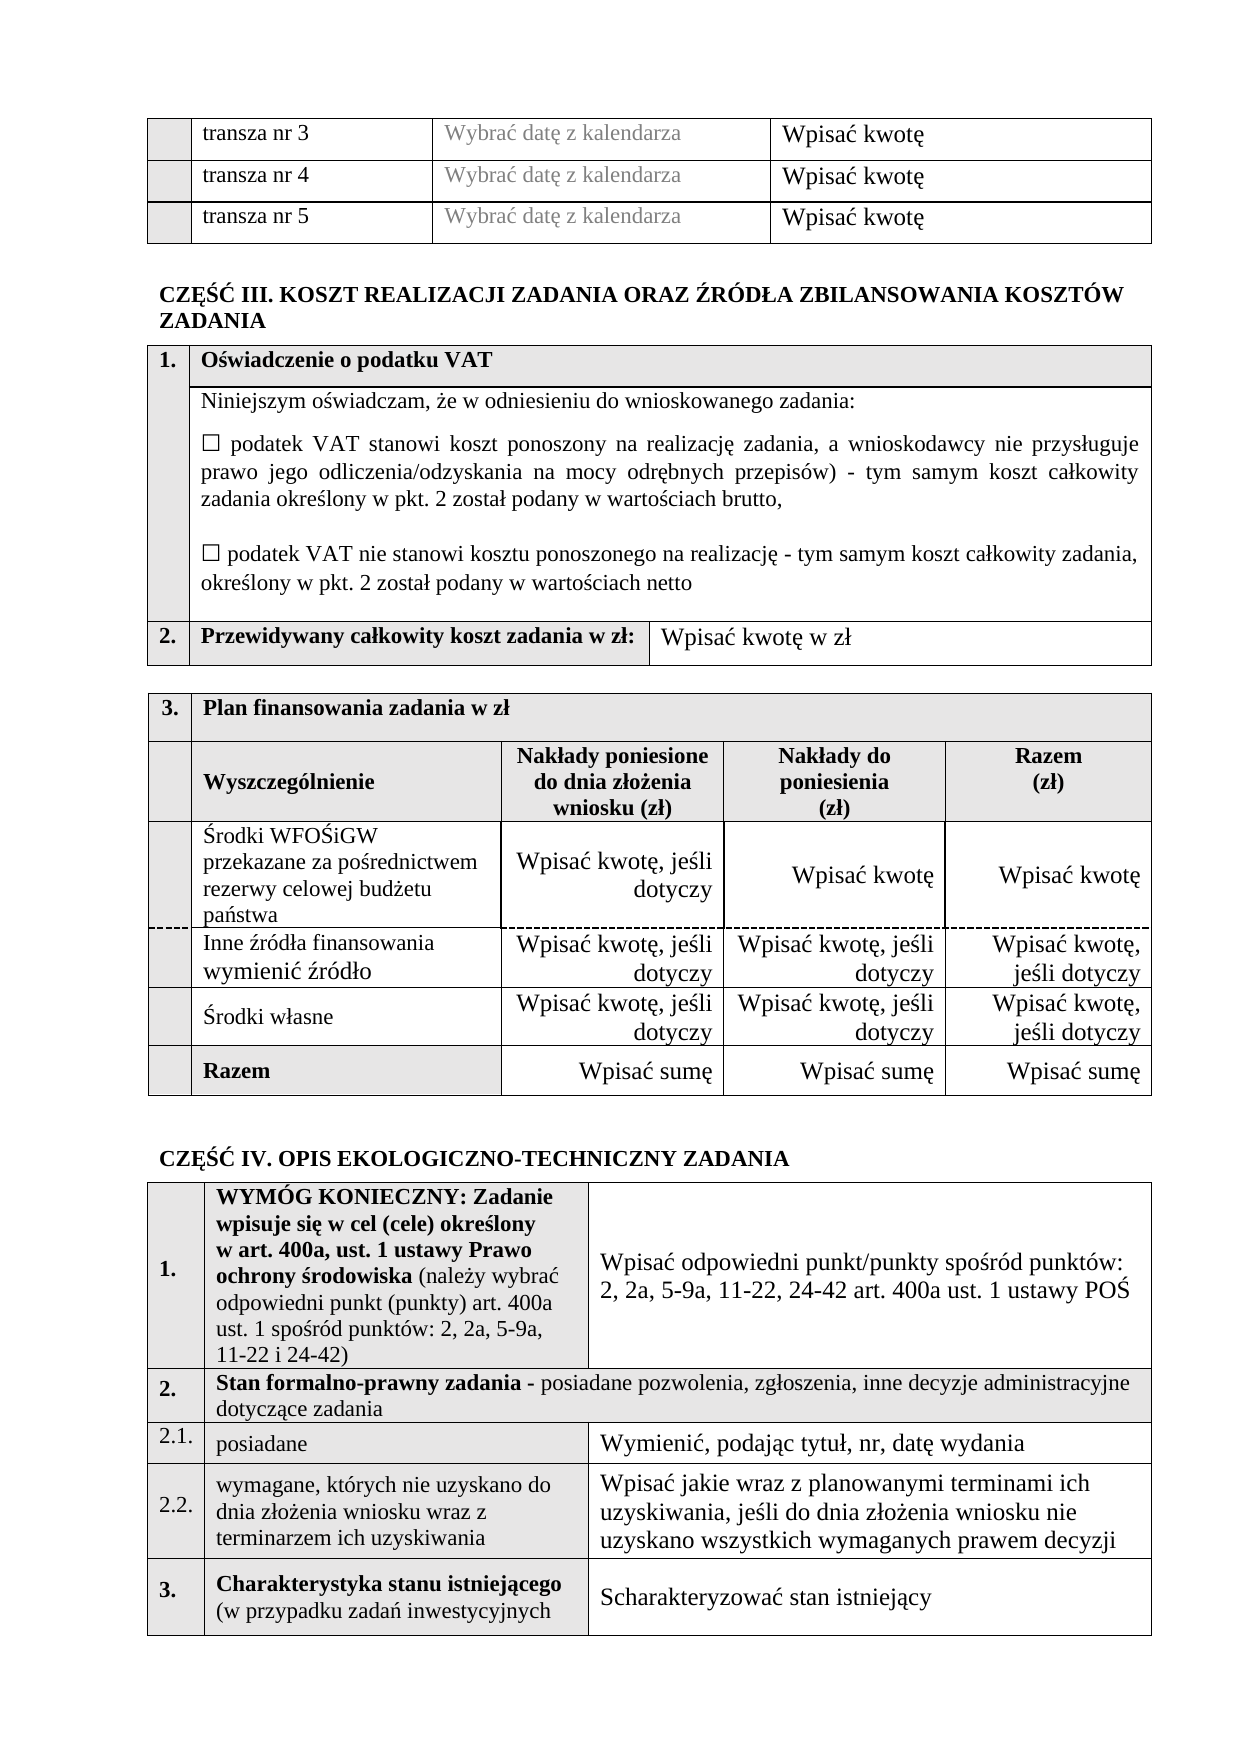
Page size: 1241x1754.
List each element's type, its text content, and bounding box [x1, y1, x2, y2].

table_cell 2.2. [148, 1464, 204, 1558]
table_cell WYMÓG KONIECZNY: Zadanie wpisuje się w cel (cele) określony w art. 400a, ust. 1 ustawy Prawo ochrony środowiska (należy wybrać odpowiedni punkt (punkty) art. 400a ust. 1 spośród punktów: 2, 2a, 5-9a, 11-22 i 24-42) [205, 1183, 588, 1368]
table_cell [149, 742, 191, 821]
table_cell Nakłady poniesione do dnia złożenia wniosku (zł) [502, 742, 723, 821]
table_cell 2. [148, 622, 189, 665]
table_cell posiadane [205, 1423, 588, 1463]
table_cell transza nr 3 [192, 119, 432, 160]
table_header Plan finansowania zadania w zł [192, 694, 1151, 741]
table_cell Razem [192, 1046, 501, 1094]
table_cell 2.1. [148, 1423, 204, 1463]
table_header 3. [149, 694, 191, 741]
table_cell [149, 1046, 191, 1094]
table_cell Inne źródła finansowania [192, 928, 501, 987]
table_cell wymagane, których nie uzyskano do dnia złożenia wniosku wraz z terminarzem ich uzyskiwania [205, 1464, 588, 1558]
table_cell [148, 119, 191, 160]
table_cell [205, 1559, 588, 1635]
table_cell Wyszczególnienie [192, 742, 501, 821]
table_cell 2. [148, 1369, 204, 1422]
table_cell transza nr 4 [192, 161, 432, 201]
table_cell transza nr 5 [192, 203, 432, 243]
table_cell Środki WFOŚiGW przekazane za pośrednictwem rezerwy celowej budżetu państwa [192, 822, 500, 927]
table_cell 1. [148, 346, 189, 621]
table_cell 1. [148, 1183, 204, 1368]
table_header CZĘŚĆ III. KOSZT REALIZACJI ZADANIA ORAZ ŹRÓDŁA ZBILANSOWANIA KOSZTÓW ZADANIA [148, 271, 1151, 345]
table_cell Nakłady do poniesienia (zł) [724, 742, 945, 821]
table_cell Przewidywany całkowity koszt zadania w zł: [190, 622, 649, 665]
table_cell [148, 161, 191, 201]
table_cell 3. [148, 1559, 204, 1635]
table_cell [149, 927, 191, 987]
table_cell [148, 203, 191, 243]
table_cell Oświadczenie o podatku VAT [190, 346, 1151, 386]
table_header CZĘŚĆ IV. OPIS EKOLOGICZNO-TECHNICZNY ZADANIA [148, 1135, 1151, 1182]
table_cell Niniejszym oświadczam, że w odniesieniu do wnioskowanego zadania: podatek VAT stanowi koszt ponoszony na realizację zadania, a wnioskodawcy nie przysługuje prawo jego odliczenia/odzyskania na mocy odrębnych przepisów) - tym samym koszt całkowity zadania określony w pkt. 2 został podany w wartościach brutto, podatek VAT nie stanowi kosztu ponoszonego na realizację - tym samym koszt całkowity zadania, określony w pkt. 2 został podany w wartościach netto [190, 388, 1151, 621]
table_cell Stan formalno-prawny zadania - posiadane pozwolenia, zgłoszenia, inne decyzje administracyjne dotyczące zadania [205, 1369, 1151, 1422]
table_cell Razem (zł) [946, 742, 1151, 821]
table_cell [149, 988, 191, 1045]
table_cell [149, 822, 191, 927]
table_cell Środki własne [192, 988, 501, 1045]
